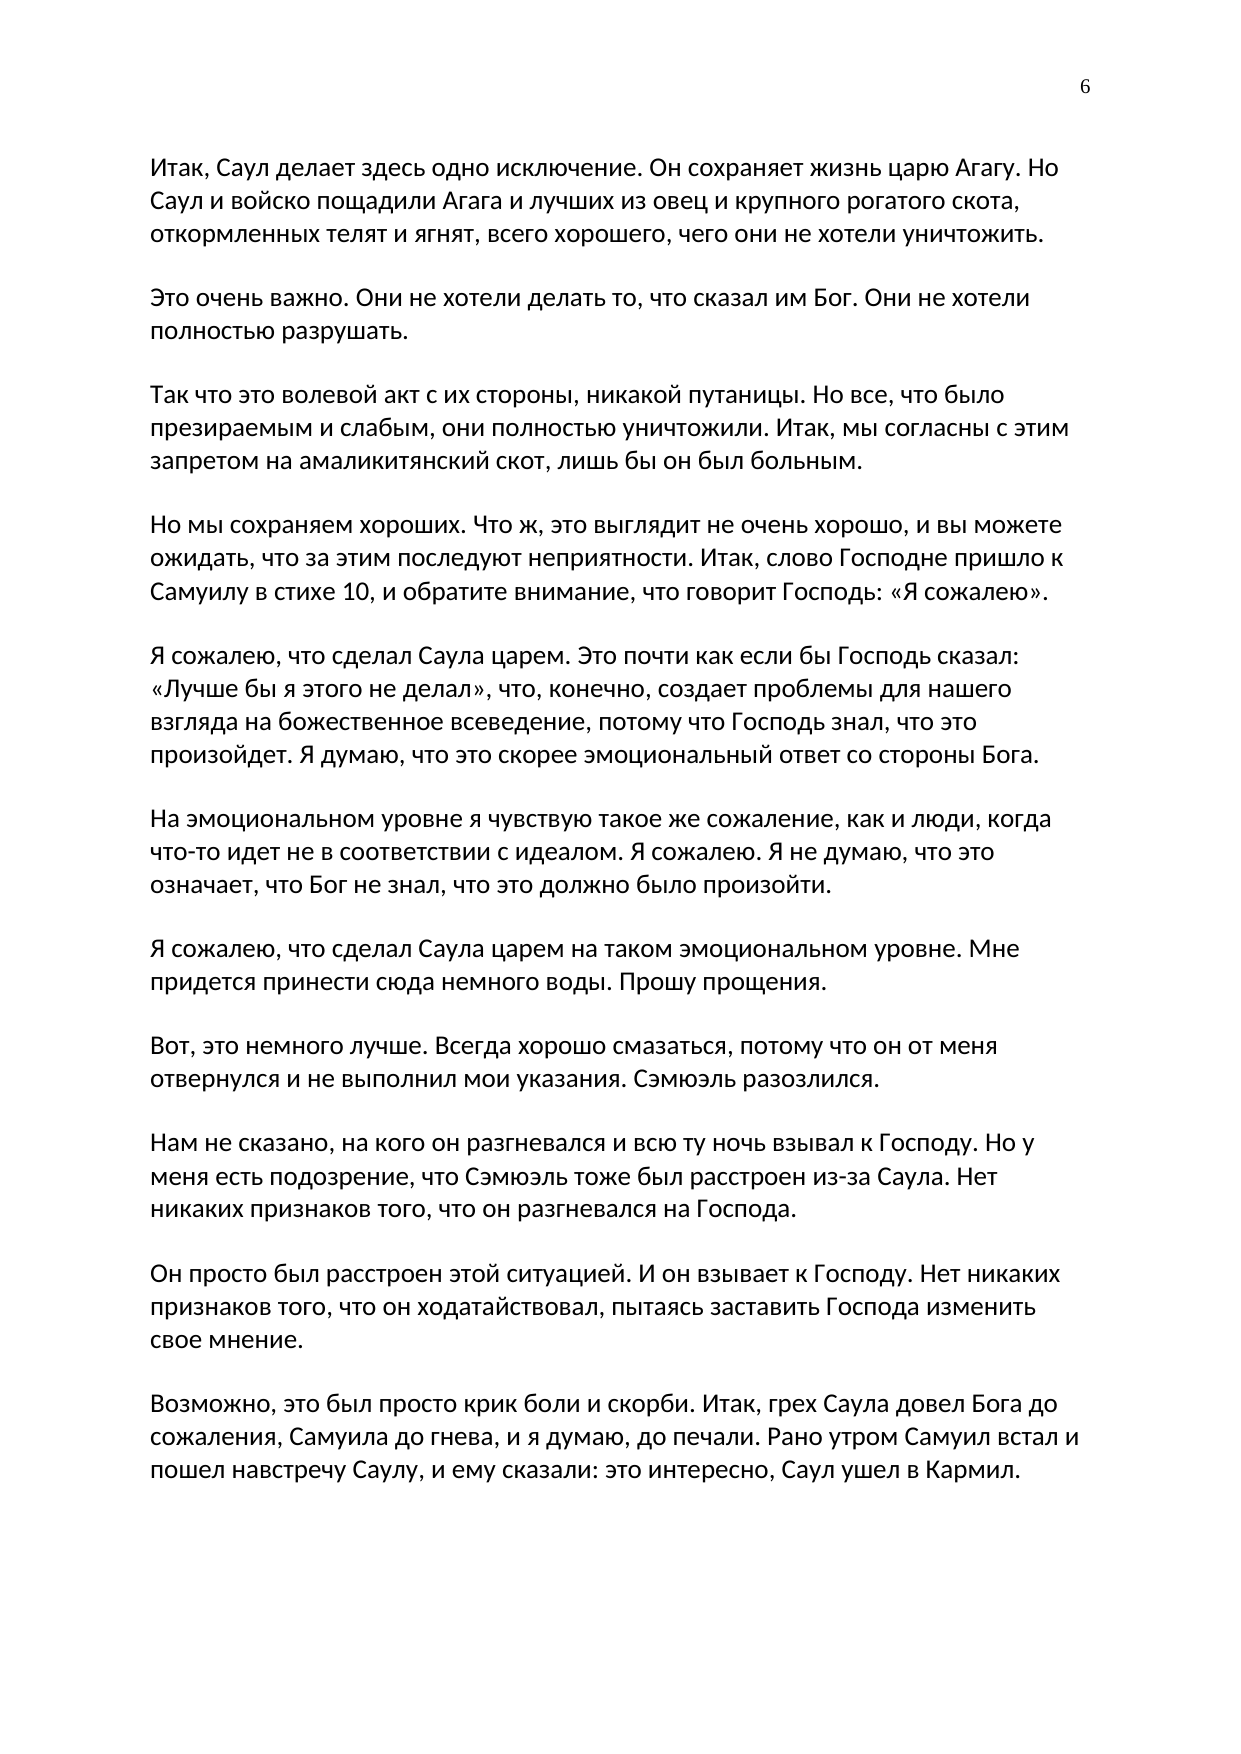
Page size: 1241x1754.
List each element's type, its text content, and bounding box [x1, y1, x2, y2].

text Итак, Саул делает здесь одно исключение. Он сохраняет жизнь царю Агагу. Но Саул и войско пощадили Агага и лучших из овец и крупного рогатого скота, откормленных телят и ягнят, всего хорошего, чего они не хотели уничтожить. [150, 150, 1090, 249]
text Это очень важно. Они не хотели делать то, что сказал им Бог. Они не хотели полностью разрушать. [150, 280, 1090, 346]
text Я сожалею, что сделал Саула царем. Это почти как если бы Господь сказал: «Лучше бы я этого не делал», что, конечно, создает проблемы для нашего взгляда на божественное всеведение, потому что Господь знал, что это произойдет. Я думаю, что это скорее эмоциональный ответ со стороны Бога. [150, 638, 1090, 770]
text На эмоциональном уровне я чувствую такое же сожаление, как и люди, когда что-то идет не в соответствии с идеалом. Я сожалею. Я не думаю, что это означает, что Бог не знал, что это должно было произойти. [150, 801, 1090, 900]
text Он просто был расстроен этой ситуацией. И он взывает к Господу. Нет никаких признаков того, что он ходатайствовал, пытаясь заставить Господа изменить свое мнение. [150, 1256, 1090, 1355]
text Я сожалею, что сделал Саула царем на таком эмоциональном уровне. Мне придется принести сюда немного воды. Прошу прощения. [150, 931, 1090, 997]
text Так что это волевой акт с их стороны, никакой путаницы. Но все, что было презираемым и слабым, они полностью уничтожили. Итак, мы согласны с этим запретом на амаликитянский скот, лишь бы он был больным. [150, 377, 1090, 476]
text Возможно, это был просто крик боли и скорби. Итак, грех Саула довел Бога до сожаления, Самуила до гнева, и я думаю, до печали. Рано утром Самуил встал и пошел навстречу Саулу, и ему сказали: это интересно, Саул ушел в Кармил. [150, 1386, 1090, 1485]
text Вот, это немного лучше. Всегда хорошо смазаться, потому что он от меня отвернулся и не выполнил мои указания. Сэмюэль разозлился. [150, 1028, 1090, 1094]
text Но мы сохраняем хороших. Что ж, это выглядит не очень хорошо, и вы можете ожидать, что за этим последуют неприятности. Итак, слово Господне пришло к Самуилу в стихе 10, и обратите внимание, что говорит Господь: «Я сожалею». [150, 508, 1090, 607]
text Нам не сказано, на кого он разгневался и всю ту ночь взывал к Господу. Но у меня есть подозрение, что Сэмюэль тоже был расстроен из-за Саула. Нет никаких признаков того, что он разгневался на Господа. [150, 1126, 1090, 1225]
